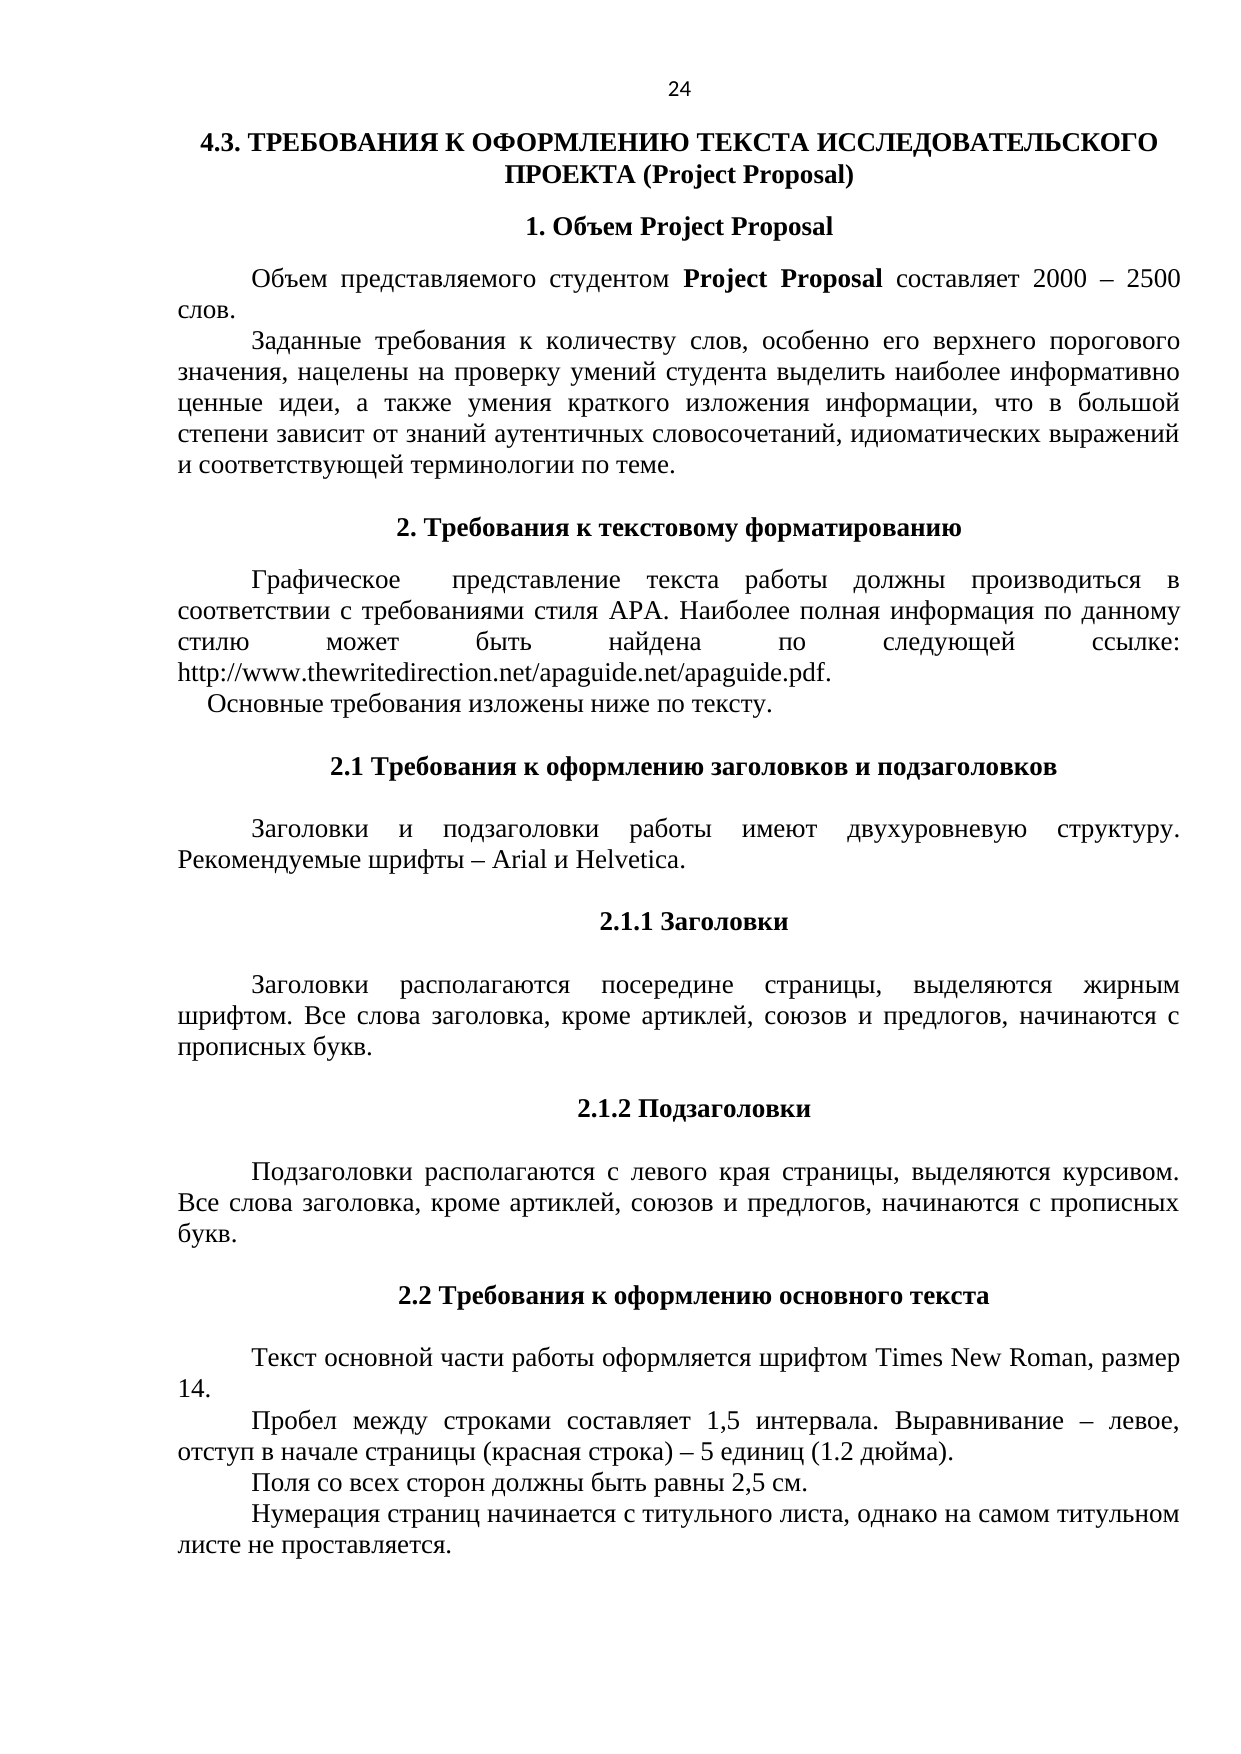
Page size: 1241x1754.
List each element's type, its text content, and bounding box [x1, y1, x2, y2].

text Пробел между строками составляет 1,5 интервала. Выравнивание – левое, отступ в начале страницы (красная строка) – 5 единиц (1.2 дюйма). [177, 1404, 1181, 1466]
text Нумерация страниц начинается с титульного листа, однако на самом титульном листе не проставляется. [177, 1497, 1181, 1559]
text 2.1 Требования к оформлению заголовков и подзаголовков [177, 750, 1181, 781]
text Заголовки и подзаголовки работы имеют двухуровневую структуру. Рекомендуемые шрифты – Arial и Helvetica. [177, 812, 1181, 874]
text 2.1.1 Заголовки [177, 905, 1181, 937]
text Поля со всех сторон должны быть равны 2,5 см. [177, 1466, 1181, 1497]
text 2.1.2 Подзаголовки [177, 1092, 1181, 1123]
text Основные требования изложены ниже по тексту. [177, 687, 1181, 718]
text Текст основной части работы оформляется шрифтом Times New Roman, размер 14. [177, 1341, 1181, 1404]
text 2.2 Требования к оформлению основного текста [177, 1279, 1181, 1310]
text Заголовки располагаются посередине страницы, выделяются жирным шрифтом. Все слова заголовка, кроме артиклей, союзов и предлогов, начинаются с прописных букв. [177, 968, 1181, 1061]
text 4.3. ТРЕБОВАНИЯ К ОФОРМЛЕНИЮ ТЕКСТА ИССЛЕДОВАТЕЛЬСКОГО ПРОЕКТА (Project Proposal) [177, 127, 1181, 189]
text Подзаголовки располагаются с левого края страницы, выделяются курсивом. Все слова заголовка, кроме артиклей, союзов и предлогов, начинаются с прописных букв. [177, 1154, 1181, 1248]
text 2. Требования к текстовому форматированию [177, 511, 1181, 542]
text Заданные требования к количеству слов, особенно его верхнего порогового значения, нацелены на проверку умений студента выделить наиболее информативно ценные идеи, а также умения краткого изложения информации, что в большой степени зависит от знаний аутентичных словосочетаний, идиоматических выражений и соответствующей терминологии по теме. [177, 324, 1181, 480]
text 1. Объем Project Proposal [177, 210, 1181, 241]
text Графическое представление текста работы должны производиться в соответствии с требованиями стиля APA. Наиболее полная информация по данному стилю может быть найдена по следующей ссылке: http://www.thewritedirection.net/apaguide.net/apaguide.pdf. [177, 563, 1181, 687]
text Объем представляемого студентом Project Proposal составляет 2000 – 2500 слов. [177, 262, 1181, 324]
